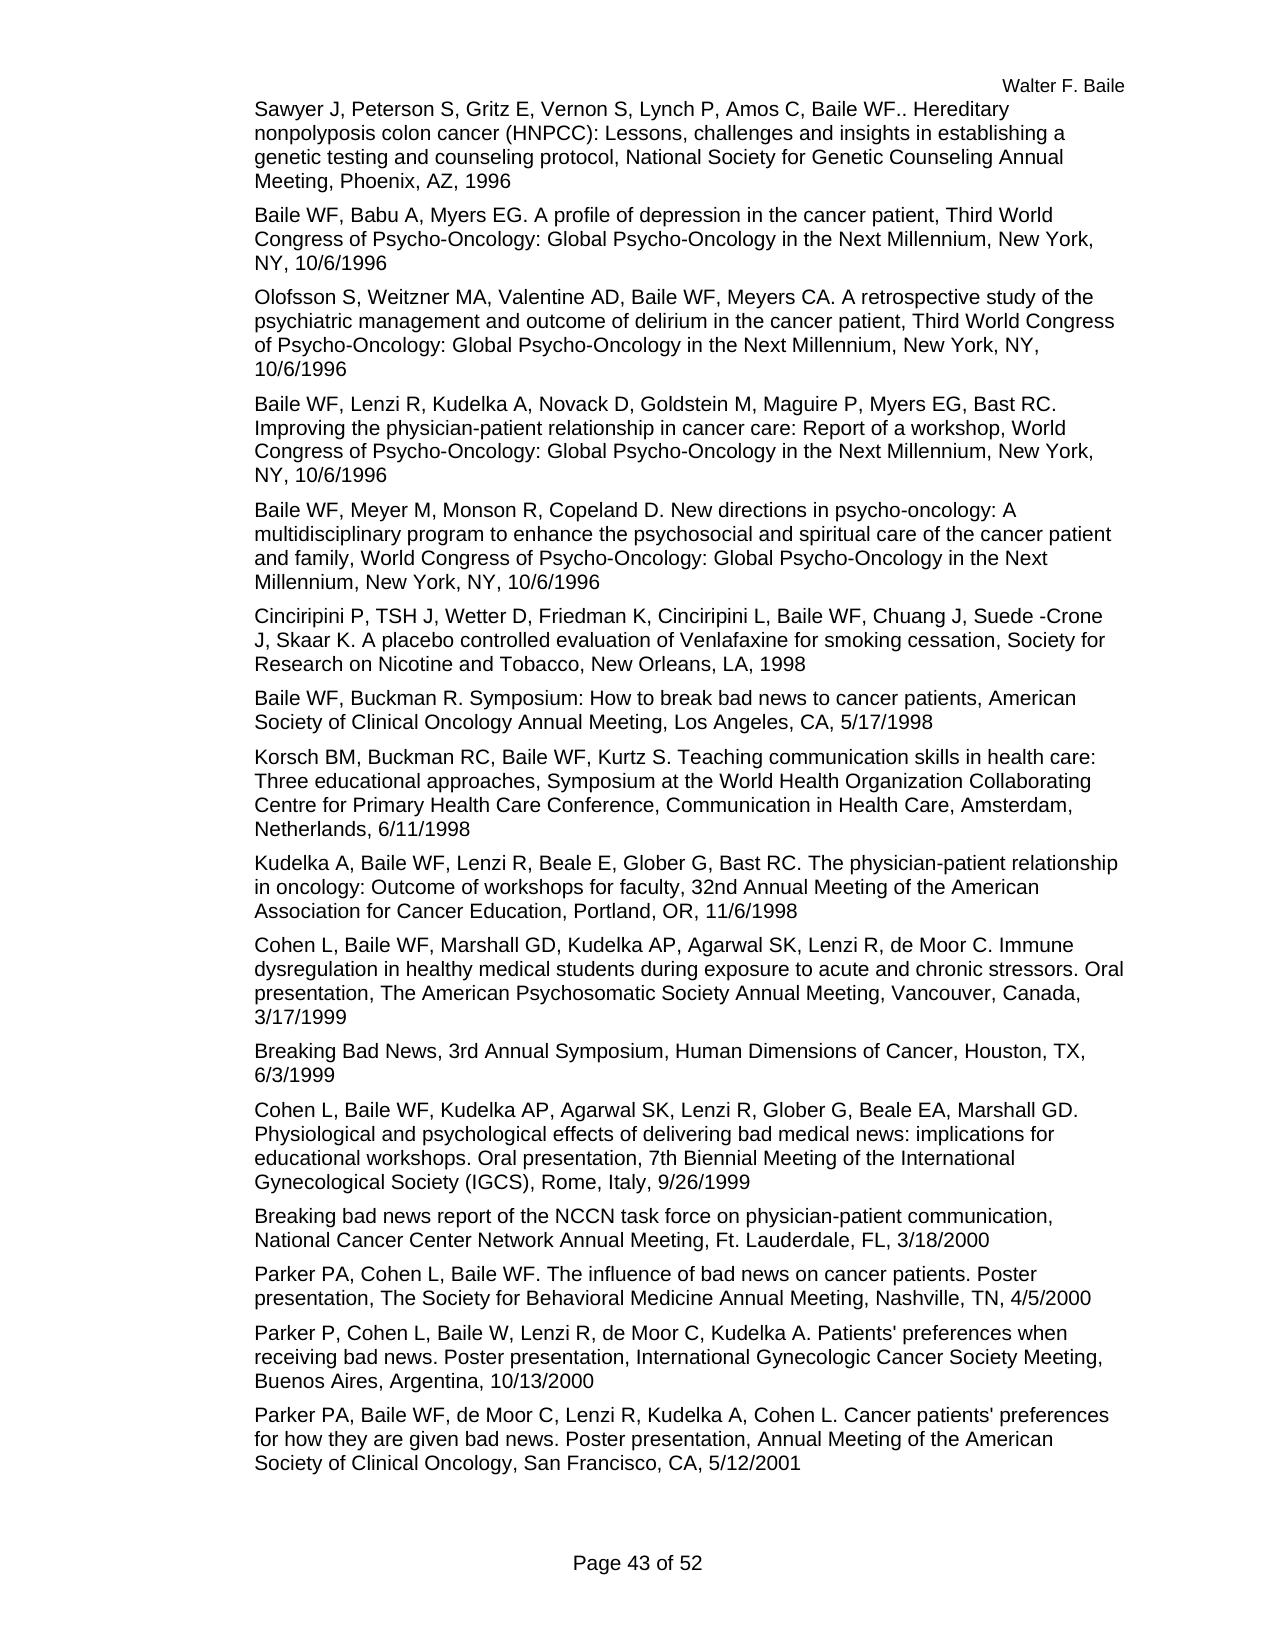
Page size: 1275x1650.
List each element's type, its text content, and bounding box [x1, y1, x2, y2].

text Korsch BM, Buckman RC, Baile WF, Kurtz S. Teaching communication skills in health care: Three educational approaches, Symposium at the World Health Organization Collaborating Centre for Primary Health Care Conference, Communication in Health Care, Amsterdam, Netherlands, 6/11/1998 [254, 744, 1125, 840]
text Parker P, Cohen L, Baile W, Lenzi R, de Moor C, Kudelka A. Patients' preferences when receiving bad news. Poster presentation, International Gynecologic Cancer Society Meeting, Buenos Aires, Argentina, 10/13/2000 [254, 1321, 1125, 1392]
text Kudelka A, Baile WF, Lenzi R, Beale E, Glober G, Bast RC. The physician-patient relationship in oncology: Outcome of workshops for faculty, 32nd Annual Meeting of the American Association for Cancer Education, Portland, OR, 11/6/1998 [254, 851, 1125, 923]
text Cohen L, Baile WF, Kudelka AP, Agarwal SK, Lenzi R, Glober G, Beale EA, Marshall GD. Physiological and psychological effects of delivering bad medical news: implications for educational workshops. Oral presentation, 7th Biennial Meeting of the International Gynecological Society (IGCS), Rome, Italy, 9/26/1999 [254, 1098, 1125, 1193]
text Sawyer J, Peterson S, Gritz E, Vernon S, Lynch P, Amos C, Baile WF.. Hereditary nonpolyposis colon cancer (HNPCC): Lessons, challenges and insights in establishing a genetic testing and counseling protocol, National Society for Genetic Counseling Annual Meeting, Phoenix, AZ, 1996 [254, 97, 1125, 192]
text Parker PA, Baile WF, de Moor C, Lenzi R, Kudelka A, Cohen L. Cancer patients' preferences for how they are given bad news. Poster presentation, Annual Meeting of the American Society of Clinical Oncology, San Francisco, CA, 5/12/2001 [254, 1403, 1125, 1475]
text Cohen L, Baile WF, Marshall GD, Kudelka AP, Agarwal SK, Lenzi R, de Moor C. Immune dysregulation in healthy medical students during exposure to acute and chronic stressors. Oral presentation, The American Psychosomatic Society Annual Meeting, Vancouver, Canada, 3/17/1999 [254, 933, 1125, 1029]
text Baile WF, Meyer M, Monson R, Copeland D. New directions in psycho-oncology: A multidisciplinary program to enhance the psychosocial and spiritual care of the cancer patient and family, World Congress of Psycho-Oncology: Global Psycho-Oncology in the Next Millennium, New York, NY, 10/6/1996 [254, 498, 1125, 593]
text Baile WF, Babu A, Myers EG. A profile of depression in the cancer patient, Third World Congress of Psycho-Oncology: Global Psycho-Oncology in the Next Millennium, New York, NY, 10/6/1996 [254, 203, 1125, 275]
text Breaking bad news report of the NCCN task force on physician-patient communication, National Cancer Center Network Annual Meeting, Ft. Lauderdale, FL, 3/18/2000 [254, 1204, 1125, 1252]
text Parker PA, Cohen L, Baile WF. The influence of bad news on cancer patients. Poster presentation, The Society for Behavioral Medicine Annual Meeting, Nashville, TN, 4/5/2000 [254, 1262, 1125, 1310]
text Cinciripini P, TSH J, Wetter D, Friedman K, Cinciripini L, Baile WF, Chuang J, Suede -Crone J, Skaar K. A placebo controlled evaluation of Venlafaxine for smoking cessation, Society for Research on Nicotine and Tobacco, New Orleans, LA, 1998 [254, 604, 1125, 676]
text Olofsson S, Weitzner MA, Valentine AD, Baile WF, Meyers CA. A retrospective study of the psychiatric management and outcome of delirium in the cancer patient, Third World Congress of Psycho-Oncology: Global Psycho-Oncology in the Next Millennium, New York, NY, 10/6/1996 [254, 285, 1125, 381]
text Baile WF, Lenzi R, Kudelka A, Novack D, Goldstein M, Maguire P, Myers EG, Bast RC. Improving the physician-patient relationship in cancer care: Report of a workshop, World Congress of Psycho-Oncology: Global Psycho-Oncology in the Next Millennium, New York, NY, 10/6/1996 [254, 391, 1125, 487]
text Breaking Bad News, 3rd Annual Symposium, Human Dimensions of Cancer, Houston, TX, 6/3/1999 [254, 1039, 1125, 1087]
text Baile WF, Buckman R. Symposium: How to break bad news to cancer patients, American Society of Clinical Oncology Annual Meeting, Los Angeles, CA, 5/17/1998 [254, 686, 1125, 734]
